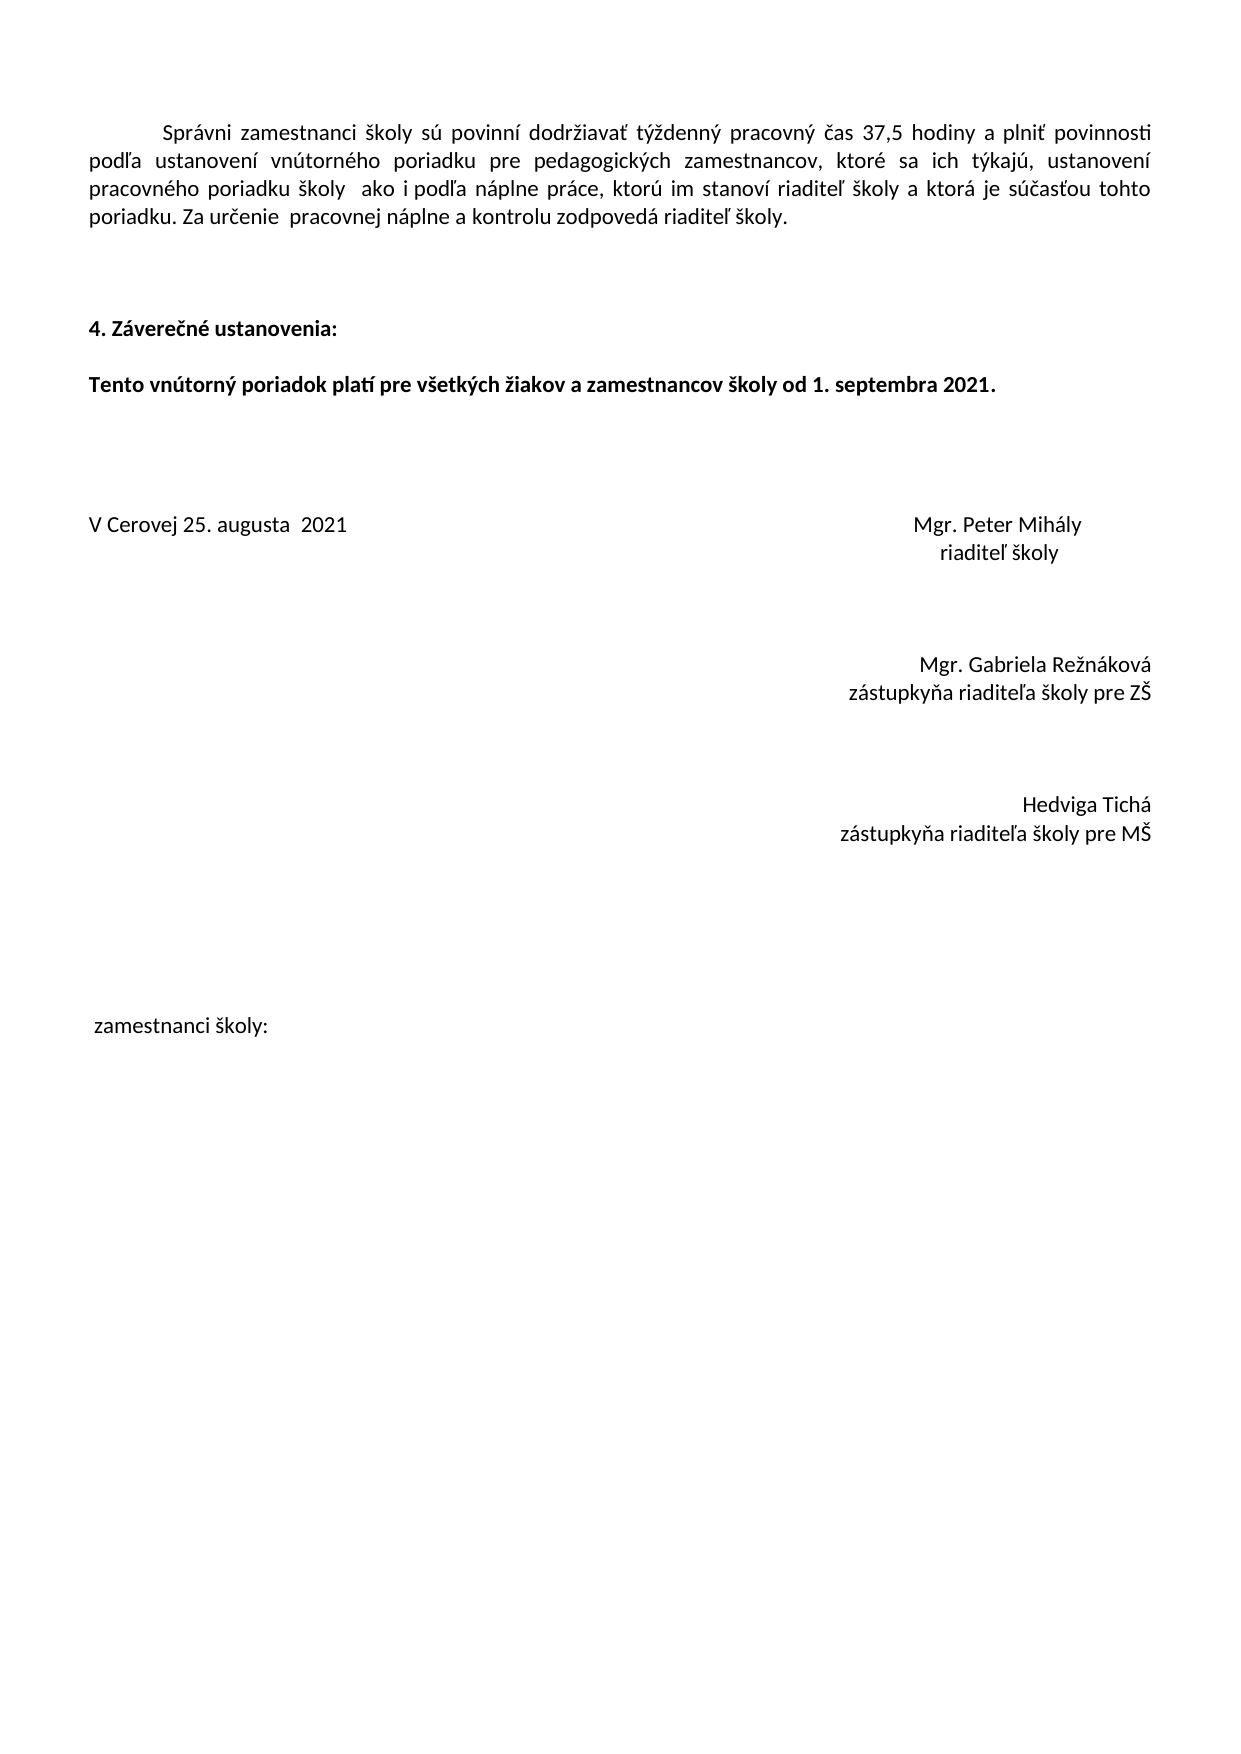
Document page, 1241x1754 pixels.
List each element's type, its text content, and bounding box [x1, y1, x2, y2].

text V Cerovej 25. augusta 2021 Mgr. Peter Mihály [89, 510, 1152, 538]
subtitle Mgr. Gabriela Režnáková [89, 651, 1152, 678]
text Hedviga Tichá [89, 791, 1152, 819]
text 4. Záverečné ustanovenia: [89, 314, 1152, 342]
text Správni zamestnanci školy sú povinní dodržiavať týždenný pracovný čas 37,5 hodiny a plniť povinnosti podľa ustanovení vnútorného poriadku pre pedagogických zamestnancov, ktoré sa ich týkajú, ustanovení pracovného poriadku školy ako i podľa náplne práce, ktorú im stanoví riaditeľ školy a ktorá je súčasťou tohto poriadku. Za určenie pracovnej náplne a kontrolu zodpovedá riaditeľ školy. [89, 118, 1152, 230]
text zamestnanci školy: [89, 1011, 1152, 1039]
text riaditeľ školy [89, 538, 1152, 566]
text zástupkyňa riaditeľa školy pre ZŠ [89, 678, 1152, 707]
text Tento vnútorný poriadok platí pre všetkých žiakov a zamestnancov školy od 1. septembra 2021. [89, 370, 1152, 398]
text zástupkyňa riaditeľa školy pre MŠ [89, 819, 1152, 847]
